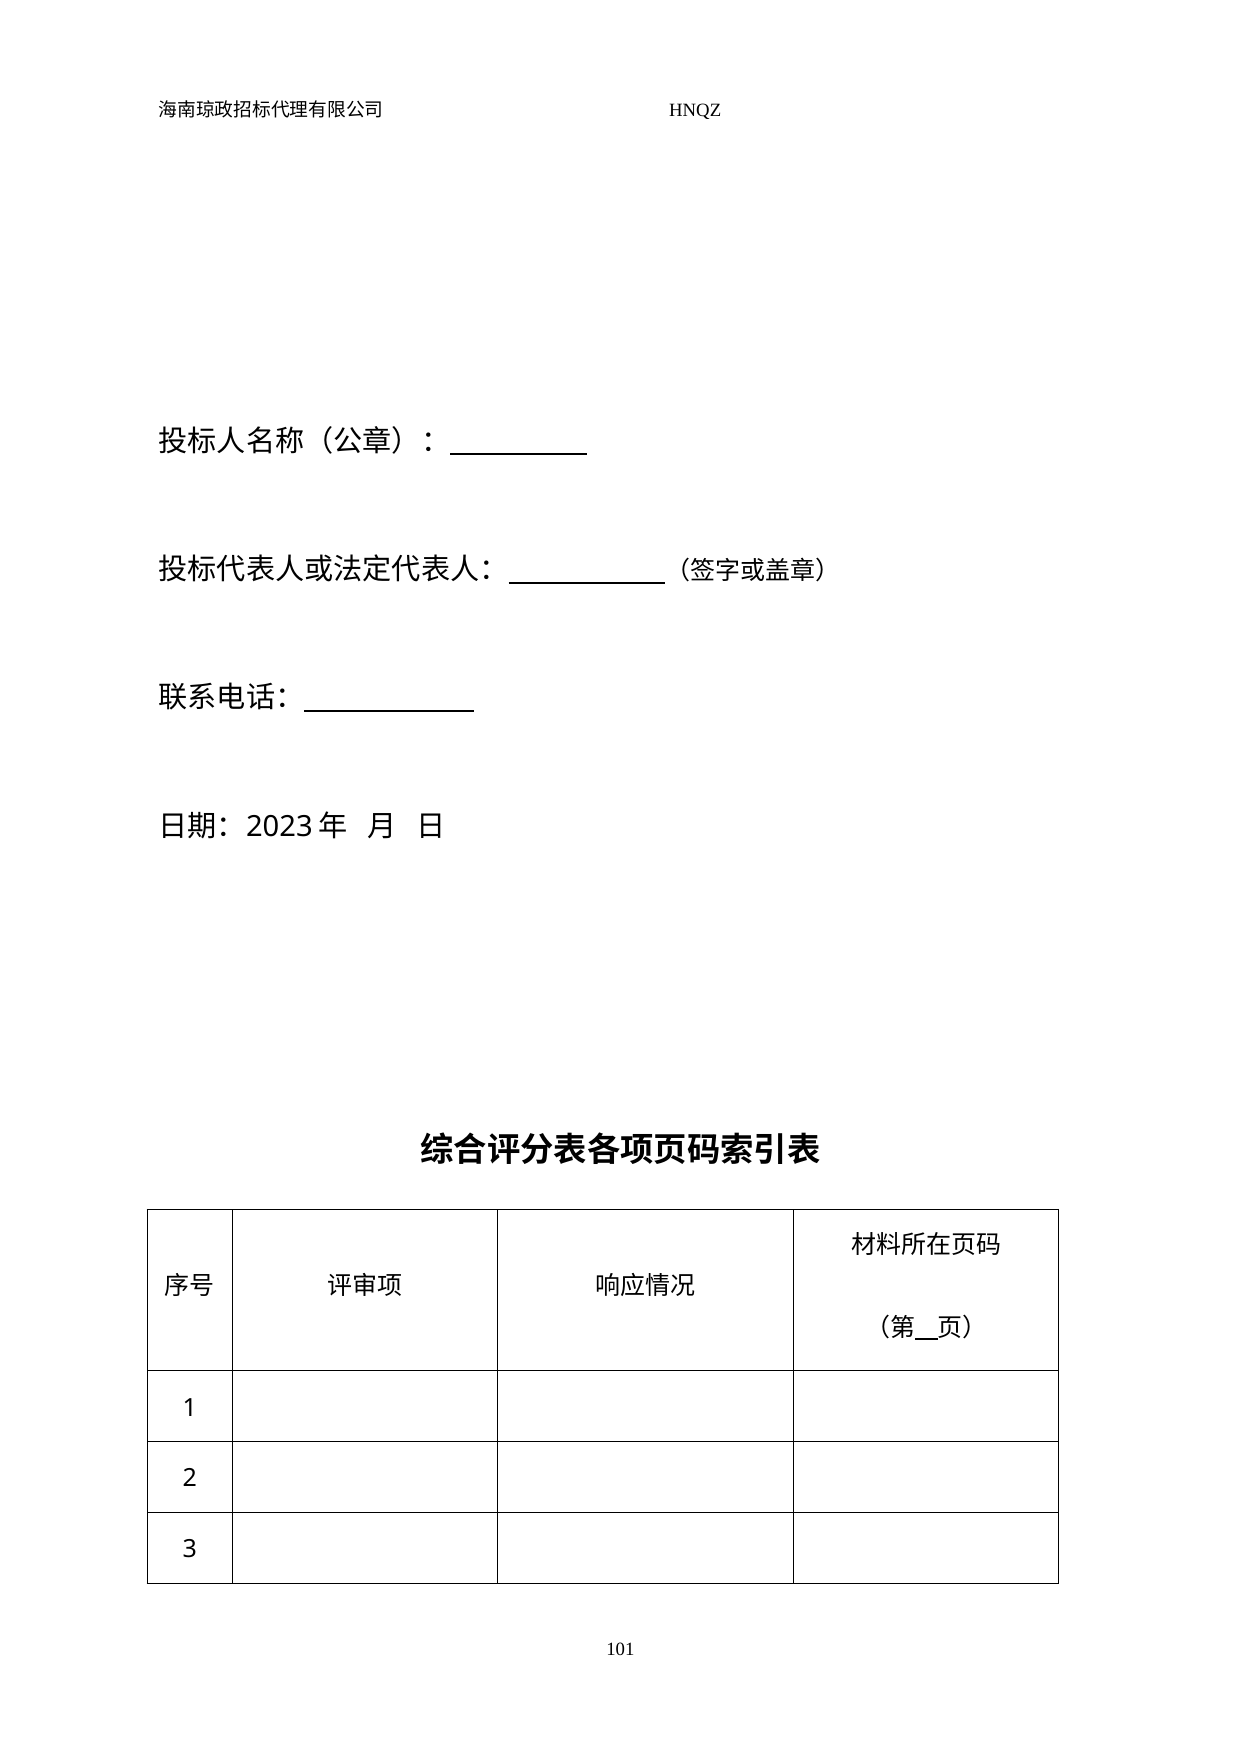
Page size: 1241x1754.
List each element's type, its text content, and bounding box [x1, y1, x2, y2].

table_header 材料所在页码 （第 页） [794, 1210, 1058, 1370]
table_cell 2 [148, 1442, 232, 1512]
table_cell 3 [148, 1513, 232, 1583]
table_cell [794, 1442, 1058, 1512]
table_cell [233, 1371, 497, 1441]
table_cell [498, 1442, 793, 1512]
table_cell [794, 1513, 1058, 1583]
table_cell [794, 1371, 1058, 1441]
table_cell [498, 1513, 793, 1583]
table_header 评审项 [233, 1210, 497, 1370]
text 综合评分表各项页码索引表 [158, 1114, 1082, 1179]
text 联系电话： [158, 663, 1082, 728]
table_header 序号 [148, 1210, 232, 1370]
table_cell [233, 1513, 497, 1583]
table_cell 1 [148, 1371, 232, 1441]
text 投标人名称（公章）： [158, 406, 1082, 471]
text 投标代表人或法定代表人： （签字或盖章） [158, 534, 1082, 599]
table_cell [233, 1442, 497, 1512]
table_header 响应情况 [498, 1210, 793, 1370]
table_cell [498, 1371, 793, 1441]
text 日期：2023年 月 日 [158, 791, 1082, 856]
